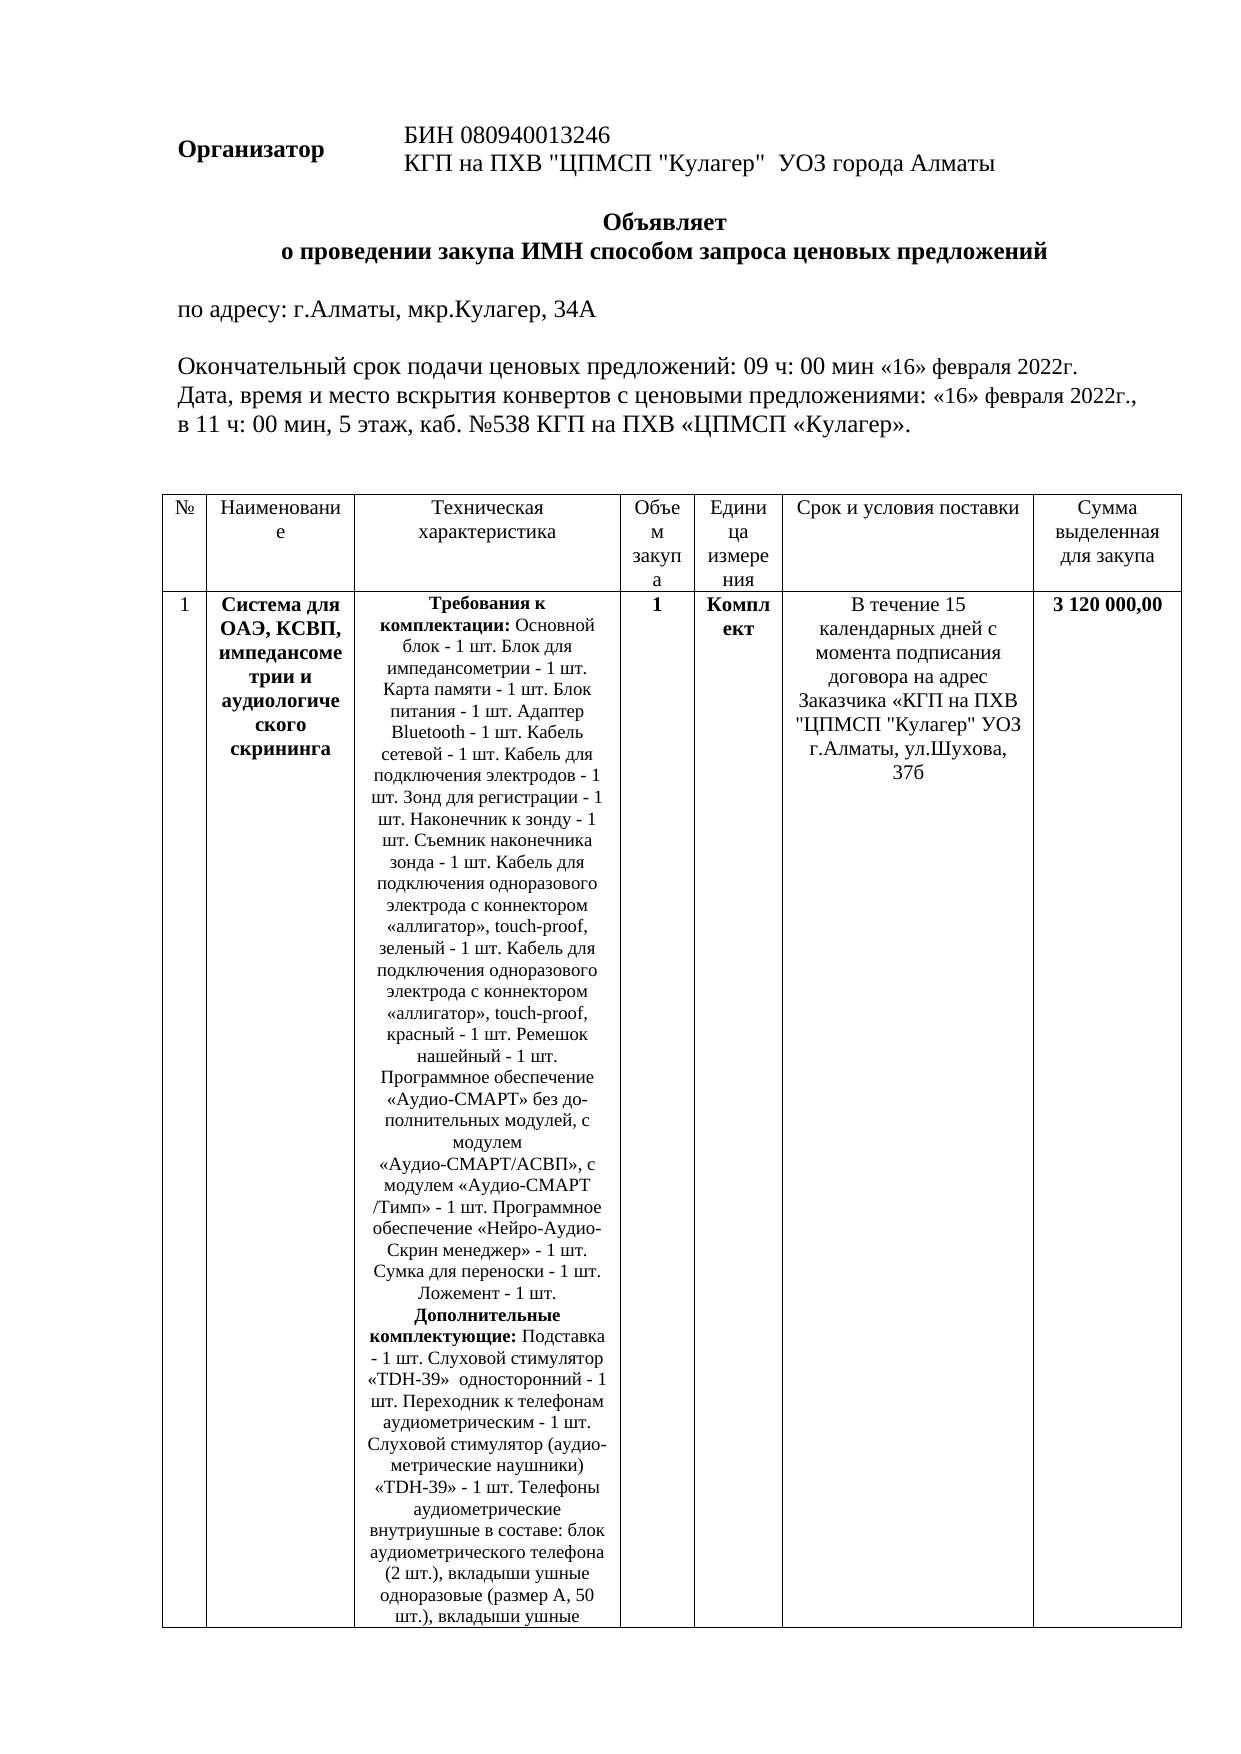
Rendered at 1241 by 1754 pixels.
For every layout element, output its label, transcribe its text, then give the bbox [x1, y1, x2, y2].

text о проведении закупа ИМН способом запроса ценовых предложений [177, 236, 1152, 265]
table_header № [163, 495, 206, 591]
table_header БИН 080940013246 КГП на ПХВ "ЦПМСП "Кулагер" УОЗ города Алматы [402, 118, 1214, 179]
table_header Организатор [176, 118, 402, 179]
table_header Объем закупа [621, 495, 694, 591]
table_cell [783, 592, 1033, 1627]
table_header Техническая характеристика [355, 495, 620, 591]
text Дата, время и место вскрытия конвертов с ценовыми предложениями: «16» февраля 2022г., [177, 380, 1152, 409]
text Окончательный срок подачи ценовых предложений: 09 ч: 00 мин «16» февраля 2022г. [177, 351, 1152, 380]
table_header Срок и условия поставки [783, 495, 1033, 591]
text по адресу: г.Алматы, мкр.Кулагер, 34А [177, 294, 1152, 322]
table_cell 1 [163, 592, 206, 1627]
table_header Наименование [207, 495, 354, 591]
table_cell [355, 592, 620, 1627]
table_cell Комплект [695, 592, 782, 1627]
text Объявляет [177, 207, 1152, 236]
table_header Единица измерения [695, 495, 782, 591]
table_cell 3 120 000,00 [1034, 592, 1181, 1627]
text в 11 ч: 00 мин, 5 этаж, каб. №538 КГП на ПХВ «ЦПМСП «Кулагер». [177, 409, 1152, 437]
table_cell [207, 592, 354, 1627]
table_header Сумма выделенная для закупа [1034, 495, 1181, 591]
table_cell 1 [621, 592, 694, 1627]
